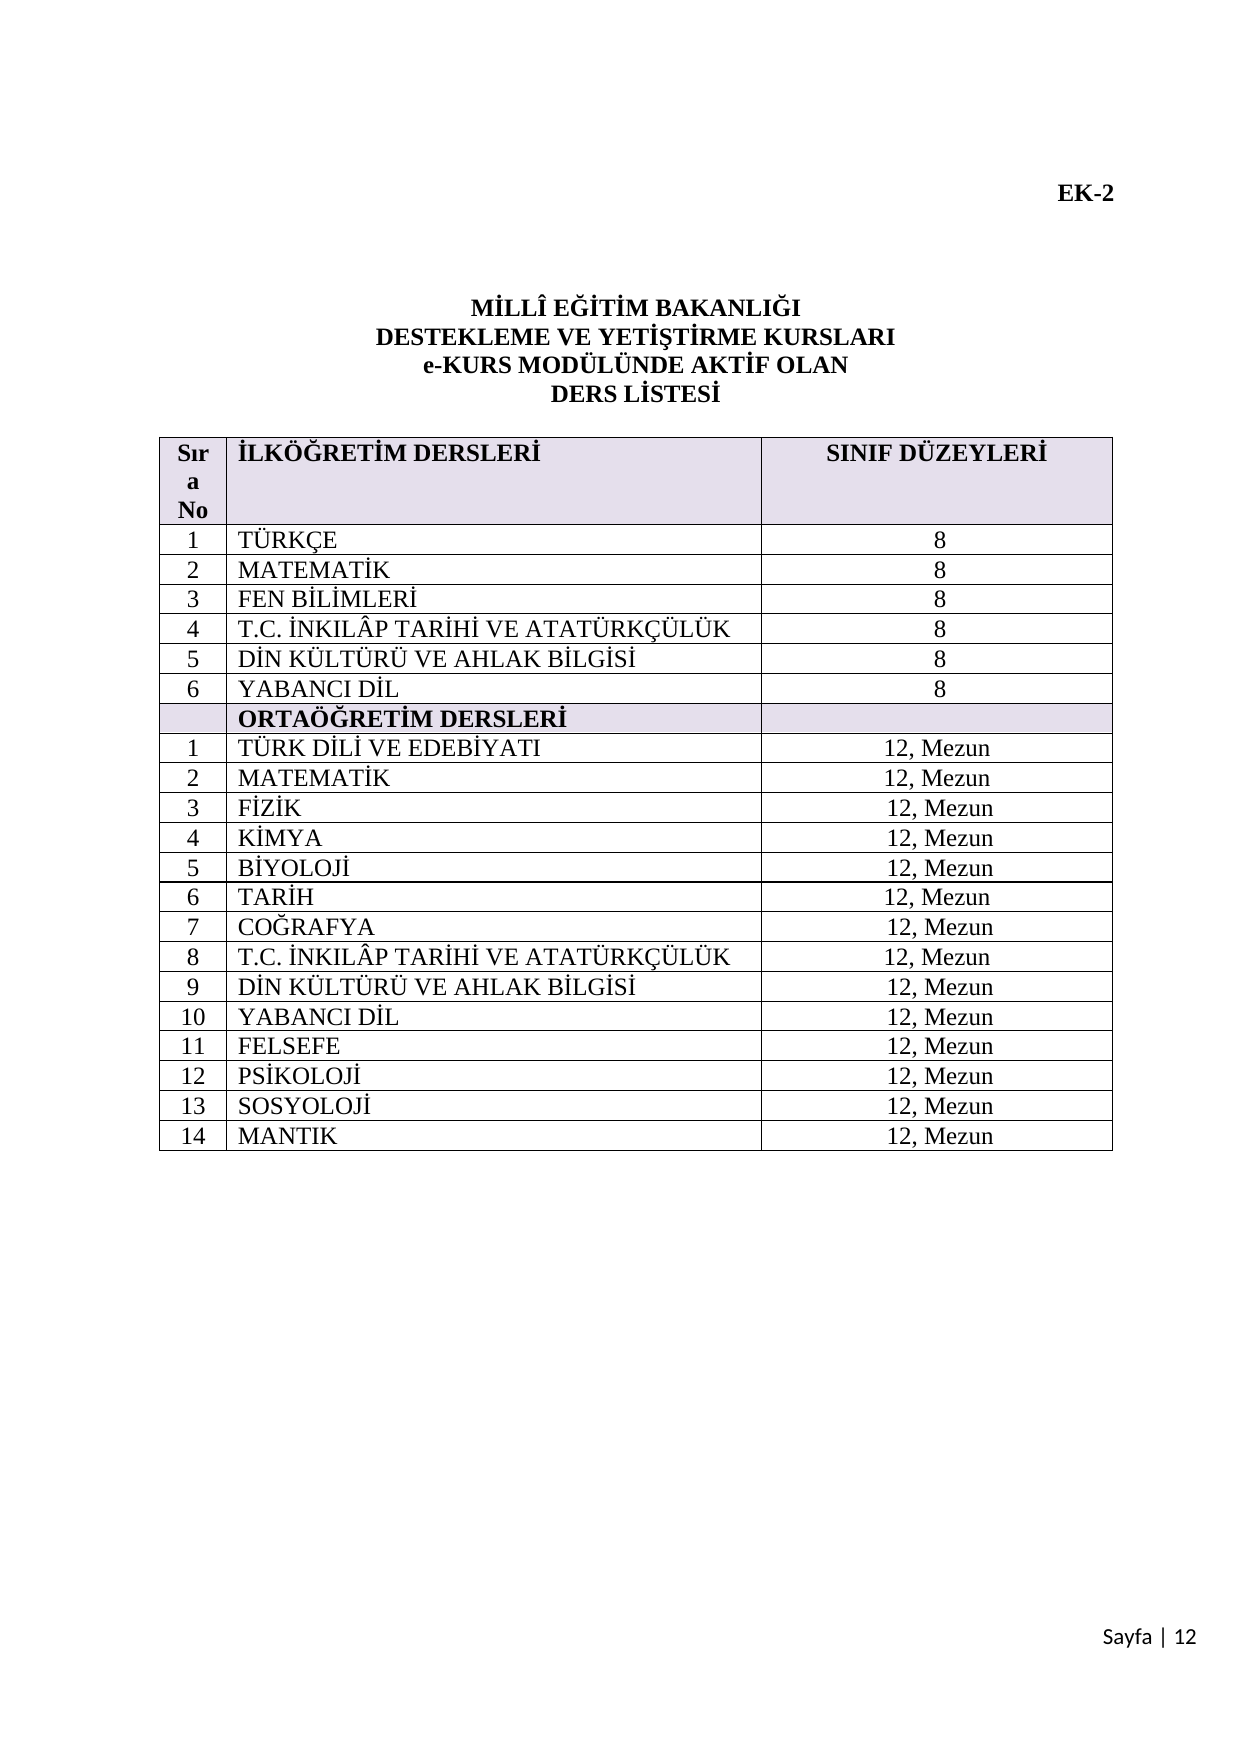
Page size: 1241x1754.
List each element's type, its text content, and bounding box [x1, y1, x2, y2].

table_cell 12, Mezun [762, 972, 1112, 1001]
table_header SINIF DÜZEYLERİ [762, 438, 1112, 524]
table_cell [762, 704, 1112, 732]
table_cell 8 [762, 555, 1112, 583]
table_cell PSİKOLOJİ [227, 1061, 761, 1090]
table_cell 8 [762, 525, 1112, 554]
table_cell 8 [762, 614, 1112, 643]
table_cell 9 [160, 972, 226, 1001]
table_cell FİZİK [227, 793, 761, 822]
table_cell 3 [160, 585, 226, 613]
table_cell 8 [762, 674, 1112, 703]
table_cell 6 [160, 883, 226, 911]
table_cell 5 [160, 644, 226, 673]
table_cell 12, Mezun [762, 942, 1112, 971]
table_cell 12, Mezun [762, 1121, 1112, 1149]
table_cell SOSYOLOJİ [227, 1091, 761, 1120]
text e-KURS MODÜLÜNDE AKTİF OLAN [75, 350, 1196, 379]
text DERS LİSTESİ [75, 379, 1196, 408]
table_cell 2 [160, 555, 226, 583]
table_cell 1 [160, 734, 226, 762]
text MİLLÎ EĞİTİM BAKANLIĞI [75, 293, 1196, 322]
table_cell 3 [160, 793, 226, 822]
table_header Sıra No [160, 438, 226, 524]
table_cell COĞRAFYA [227, 912, 761, 941]
table_cell FELSEFE [227, 1031, 761, 1060]
table_cell 13 [160, 1091, 226, 1120]
table_header İLKÖĞRETİM DERSLERİ [227, 438, 761, 524]
table_cell TARİH [227, 883, 761, 911]
table_cell MATEMATİK [227, 555, 761, 583]
table_cell T.C. İNKILÂP TARİHİ VE ATATÜRKÇÜLÜK [227, 942, 761, 971]
table_cell KİMYA [227, 823, 761, 852]
table_cell 12, Mezun [762, 883, 1112, 911]
table_cell 11 [160, 1031, 226, 1060]
table_cell 12, Mezun [762, 912, 1112, 941]
text DESTEKLEME VE YETİŞTİRME KURSLARI [75, 322, 1196, 350]
table_cell 14 [160, 1121, 226, 1149]
table_cell T.C. İNKILÂP TARİHİ VE ATATÜRKÇÜLÜK [227, 614, 761, 643]
table_cell 8 [762, 585, 1112, 613]
table_cell 12 [160, 1061, 226, 1090]
table_cell 12, Mezun [762, 1061, 1112, 1090]
table_cell TÜRKÇE [227, 525, 761, 554]
table_cell 2 [160, 763, 226, 792]
table_cell 6 [160, 674, 226, 703]
table_cell 12, Mezun [762, 853, 1112, 881]
table_cell 12, Mezun [762, 1091, 1112, 1120]
table_cell 12, Mezun [762, 823, 1112, 852]
table_cell 4 [160, 614, 226, 643]
table_cell 4 [160, 823, 226, 852]
text EK-2 [900, 178, 1196, 207]
table_cell YABANCI DİL [227, 674, 761, 703]
table_cell TÜRK DİLİ VE EDEBİYATI [227, 734, 761, 762]
table_cell BİYOLOJİ [227, 853, 761, 881]
table_cell YABANCI DİL [227, 1002, 761, 1030]
table_cell 8 [762, 644, 1112, 673]
table_cell 8 [160, 942, 226, 971]
table_cell 7 [160, 912, 226, 941]
table_cell FEN BİLİMLERİ [227, 585, 761, 613]
table_cell [160, 704, 226, 732]
table_cell MATEMATİK [227, 763, 761, 792]
table_cell 10 [160, 1002, 226, 1030]
table_cell MANTIK [227, 1121, 761, 1149]
table_cell 12, Mezun [762, 1031, 1112, 1060]
table_cell 12, Mezun [762, 1002, 1112, 1030]
table_cell 5 [160, 853, 226, 881]
table_cell 1 [160, 525, 226, 554]
table_cell 12, Mezun [762, 763, 1112, 792]
table_cell DİN KÜLTÜRÜ VE AHLAK BİLGİSİ [227, 972, 761, 1001]
table_cell 12, Mezun [762, 793, 1112, 822]
table_cell DİN KÜLTÜRÜ VE AHLAK BİLGİSİ [227, 644, 761, 673]
table_cell ORTAÖĞRETİM DERSLERİ [227, 704, 761, 732]
table_cell 12, Mezun [762, 734, 1112, 762]
